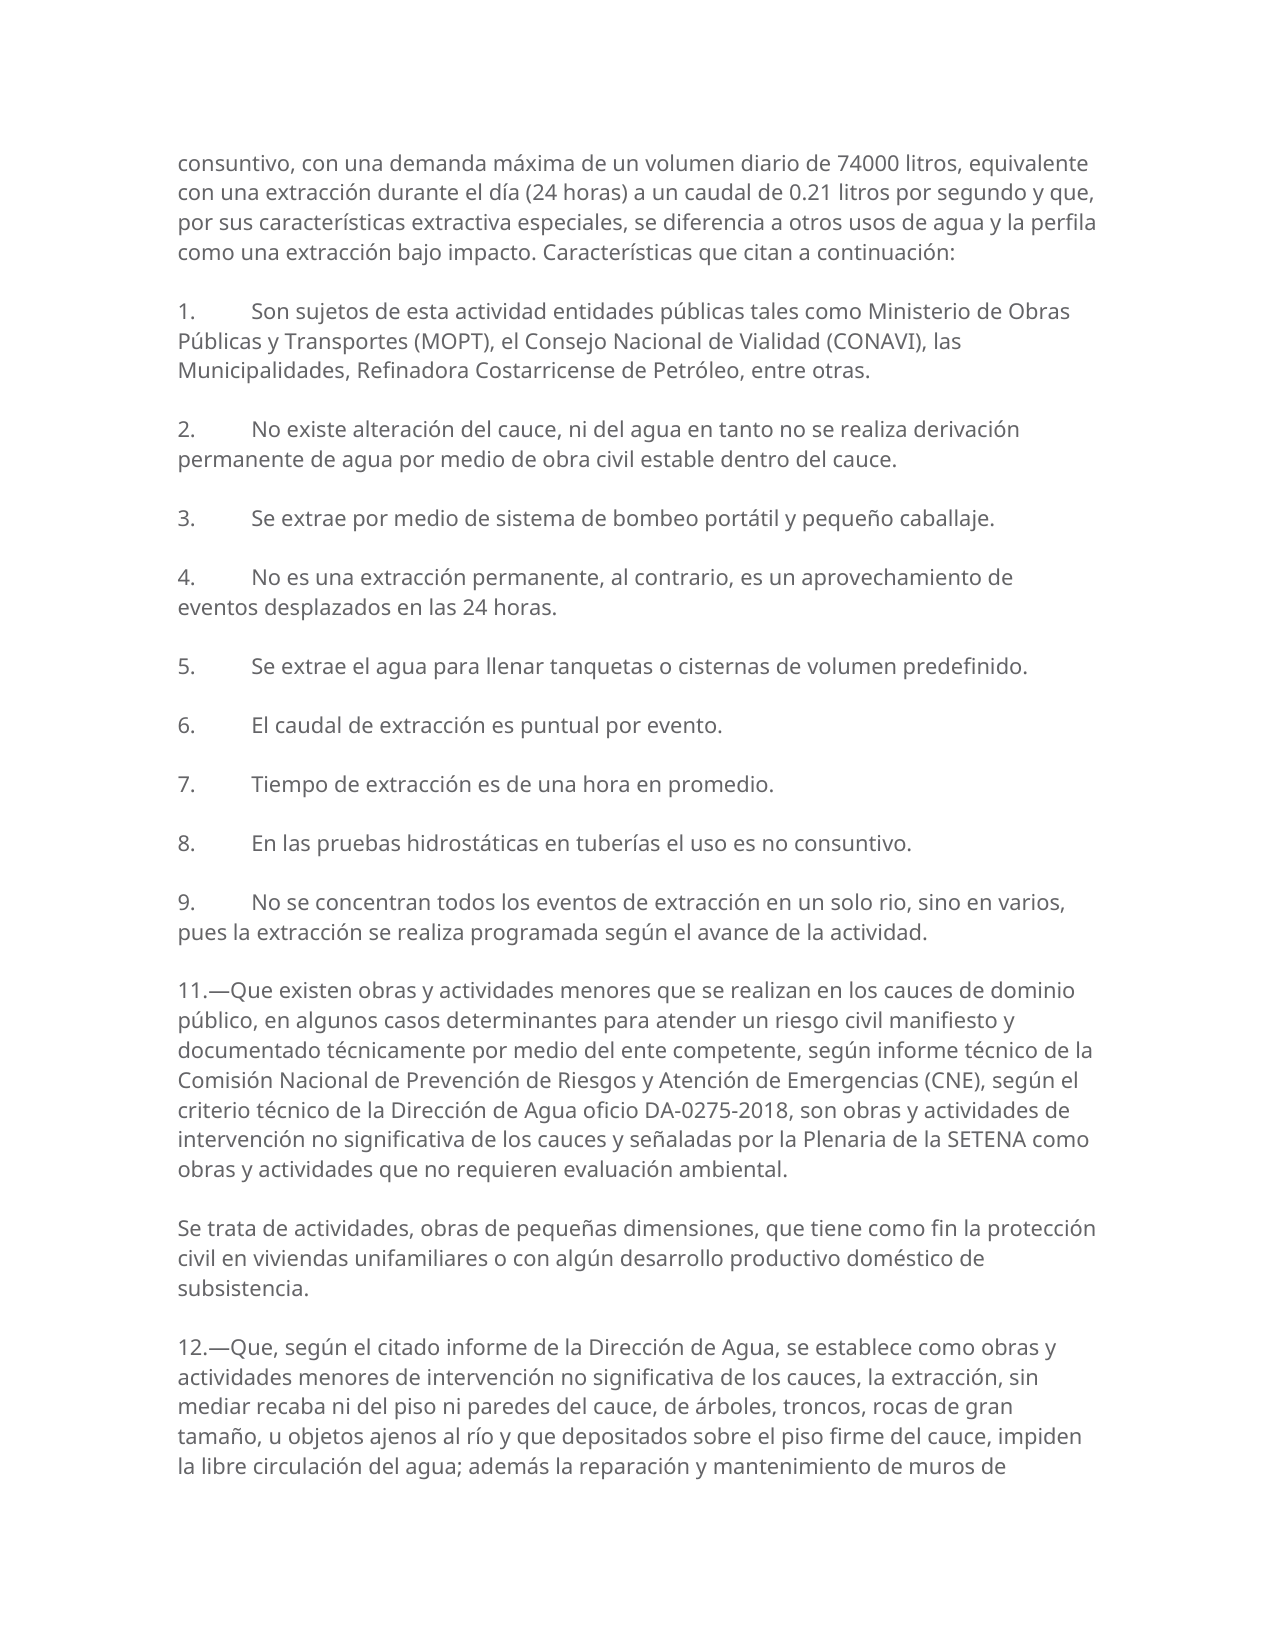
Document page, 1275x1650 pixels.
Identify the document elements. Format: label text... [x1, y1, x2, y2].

text 3. Se extrae por medio de sistema de bombeo portátil y pequeño caballaje. [177, 503, 1098, 533]
text 7. Tiempo de extracción es de una hora en promedio. [177, 769, 1098, 799]
text 11.—Que existen obras y actividades menores que se realizan en los cauces de dominio público, en algunos casos determinantes para atender un riesgo civil manifiesto y documentado técnicamente por medio del ente competente, según informe técnico de la Comisión Nacional de Prevención de Riesgos y Atención de Emergencias (CNE), según el criterio técnico de la Dirección de Agua oficio DA-0275-2018, son obras y actividades de intervención no significativa de los cauces y señaladas por la Plenaria de la SETENA como obras y actividades que no requieren evaluación ambiental. [177, 976, 1098, 1184]
text 6. El caudal de extracción es puntual por evento. [177, 710, 1098, 740]
text Se trata de actividades, obras de pequeñas dimensiones, que tiene como fin la protección civil en viviendas unifamiliares o con algún desarrollo productivo doméstico de subsistencia. [177, 1213, 1098, 1303]
text 2. No existe alteración del cauce, ni del agua en tanto no se realiza derivación permanente de agua por medio de obra civil estable dentro del cauce. [177, 414, 1098, 474]
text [177, 1332, 1098, 1481]
text 5. Se extrae el agua para llenar tanquetas o cisternas de volumen predefinido. [177, 651, 1098, 681]
text 1. Son sujetos de esta actividad entidades públicas tales como Ministerio de Obras Públicas y Transportes (MOPT), el Consejo Nacional de Vialidad (CONAVI), las Municipalidades, Refinadora Costarricense de Petróleo, entre otras. [177, 296, 1098, 385]
text 9. No se concentran todos los eventos de extracción en un solo rio, sino en varios, pues la extracción se realiza programada según el avance de la actividad. [177, 887, 1098, 946]
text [177, 148, 1098, 267]
text 8. En las pruebas hidrostáticas en tuberías el uso es no consuntivo. [177, 828, 1098, 858]
text 4. No es una extracción permanente, al contrario, es un aprovechamiento de eventos desplazados en las 24 horas. [177, 562, 1098, 622]
